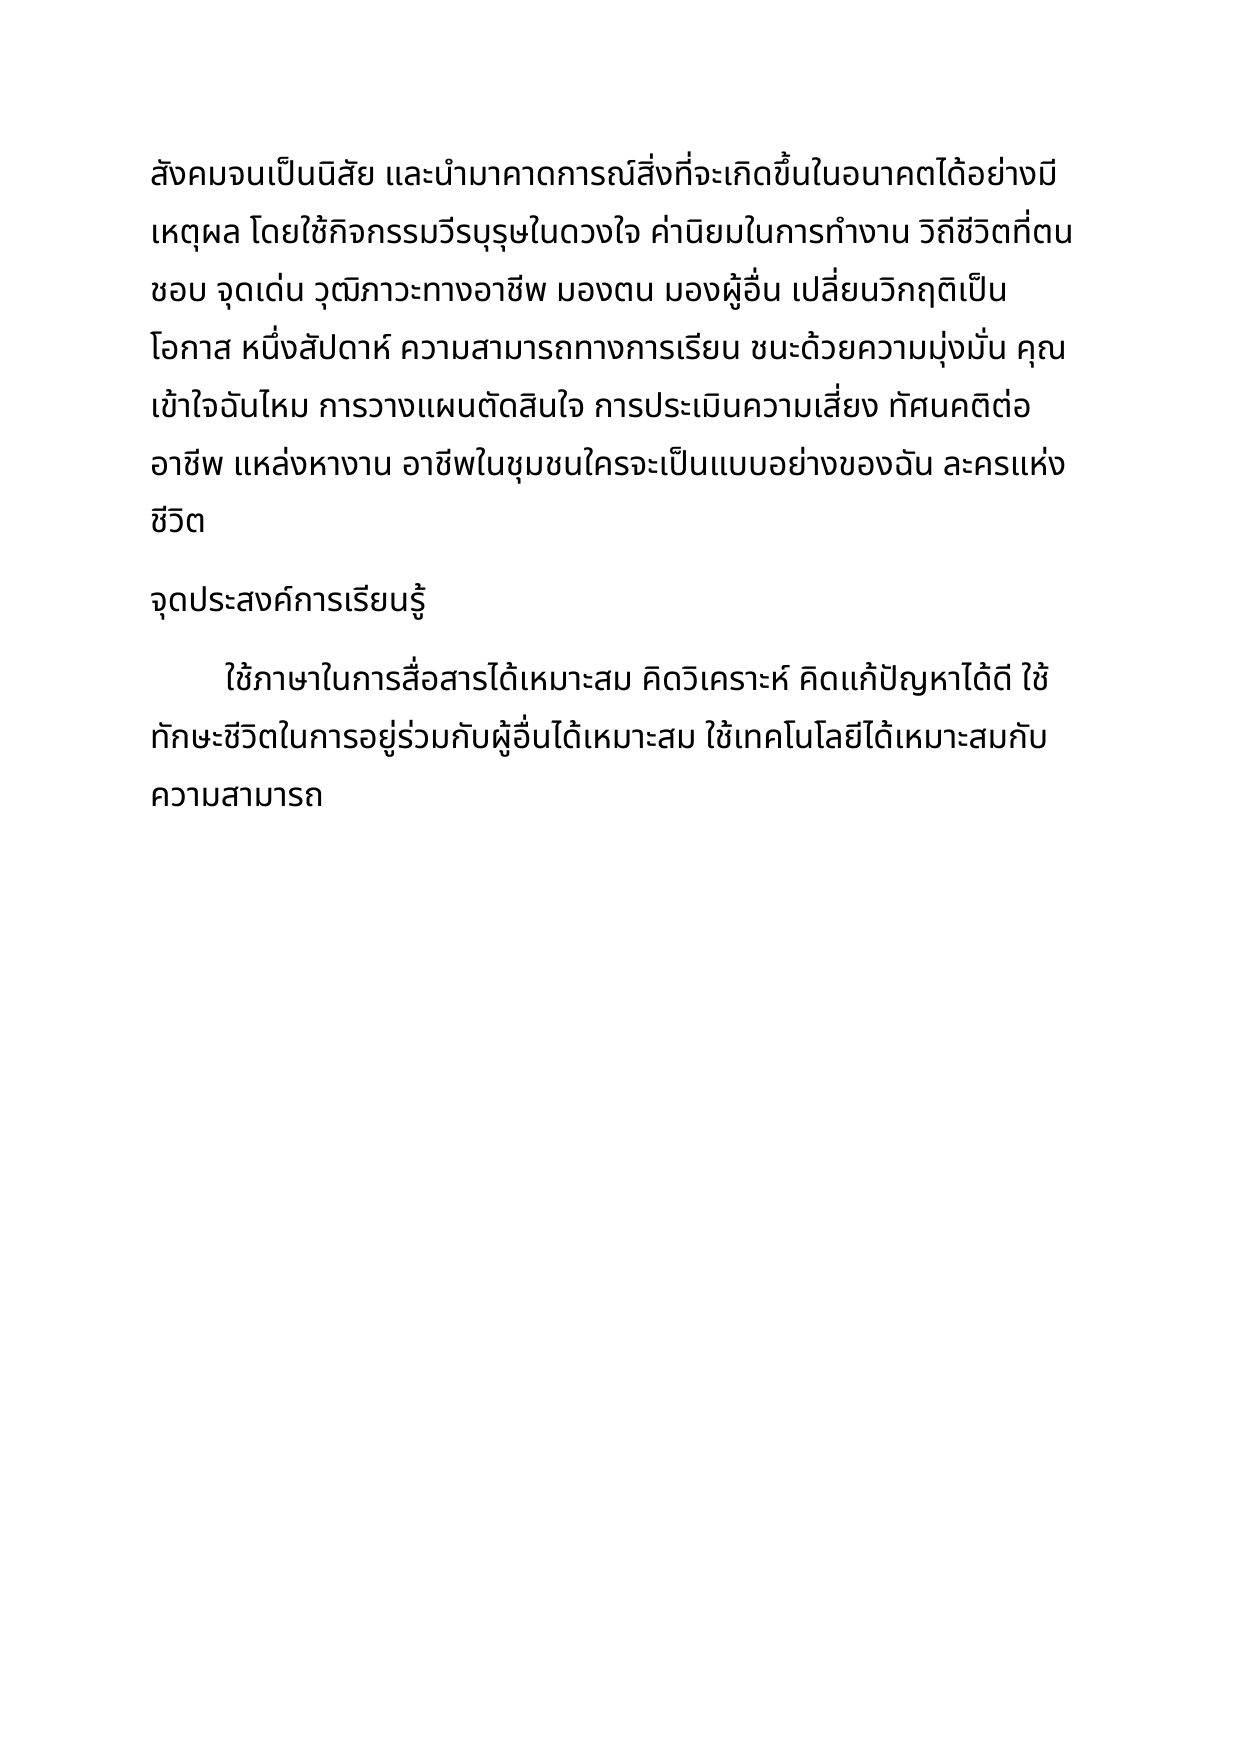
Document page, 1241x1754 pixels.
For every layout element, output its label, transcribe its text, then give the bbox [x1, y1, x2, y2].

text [150, 150, 1090, 548]
text ใช้ภาษาในการสื่อสารได้เหมาะสม คิดวิเคราะห์ คิดแก้ปัญหาได้ดี ใช้ทักษะชีวิตในการอยู่ร่วมกับผู้อื่นได้เหมาะสม ใช้เทคโนโลยีได้เหมาะสมกับความสามารถ [150, 655, 1090, 821]
text จุดประสงค์การเรียนรู้ [150, 576, 1090, 627]
